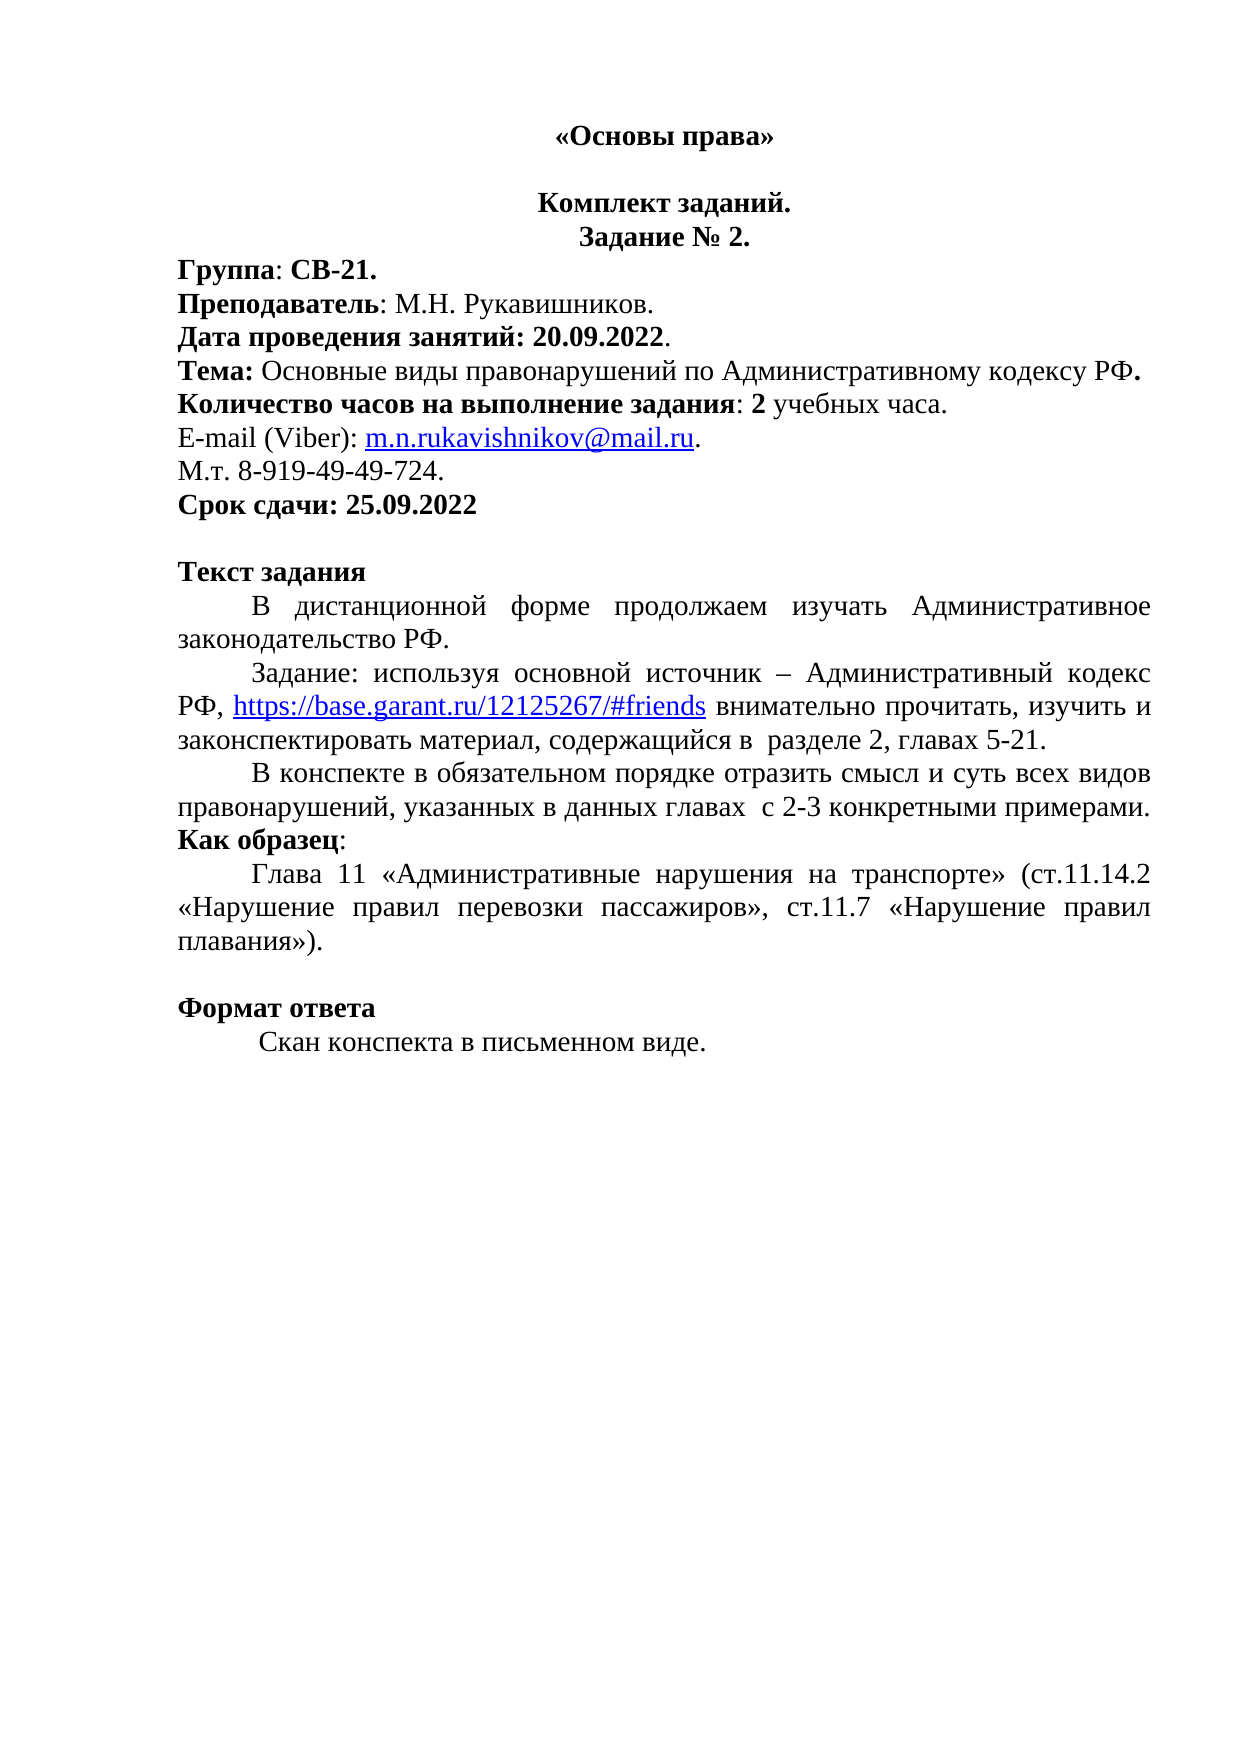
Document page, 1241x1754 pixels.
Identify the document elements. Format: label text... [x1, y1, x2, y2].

text Формат ответа [177, 990, 1152, 1024]
text В конспекте в обязательном порядке отразить смысл и суть всех видов правонарушений, указанных в данных главах с 2-3 конкретными примерами. Как образец: [177, 755, 1152, 856]
text «Основы права» [177, 118, 1152, 152]
text Количество часов на выполнение задания: 2 учебных часа. [177, 386, 1152, 420]
text Текст задания [177, 554, 1152, 588]
text Задание № 2. [177, 219, 1152, 252]
text Глава 11 «Административные нарушения на транспорте» (ст.11.14.2 «Нарушение правил перевозки пассажиров», ст.11.7 «Нарушение правил плавания»). [177, 856, 1152, 957]
text Скан конспекта в письменном виде. [177, 1024, 1152, 1057]
text М.т. 8-919-49-49-724. [177, 453, 1152, 487]
text E-mail (Viber): m.n.rukavishnikov@mail.ru. [177, 420, 1152, 453]
text Дата проведения занятий: 20.09.2022. [177, 319, 1152, 353]
text В дистанционной форме продолжаем изучать Административное законодательство РФ. [177, 588, 1152, 655]
text Срок сдачи: 25.09.2022 [177, 487, 1152, 521]
text Комплект заданий. [177, 185, 1152, 219]
text Тема: Основные виды правонарушений по Административному кодексу РФ. [177, 353, 1152, 386]
text Преподаватель: М.Н. Рукавишников. [177, 286, 1152, 319]
text Группа: СВ-21. [177, 252, 1152, 286]
text Задание: используя основной источник – Административный кодекс РФ, https://base.garant.ru/12125267/#friends внимательно прочитать, изучить и законспектировать материал, содержащийся в разделе 2, главах 5-21. [177, 655, 1152, 755]
